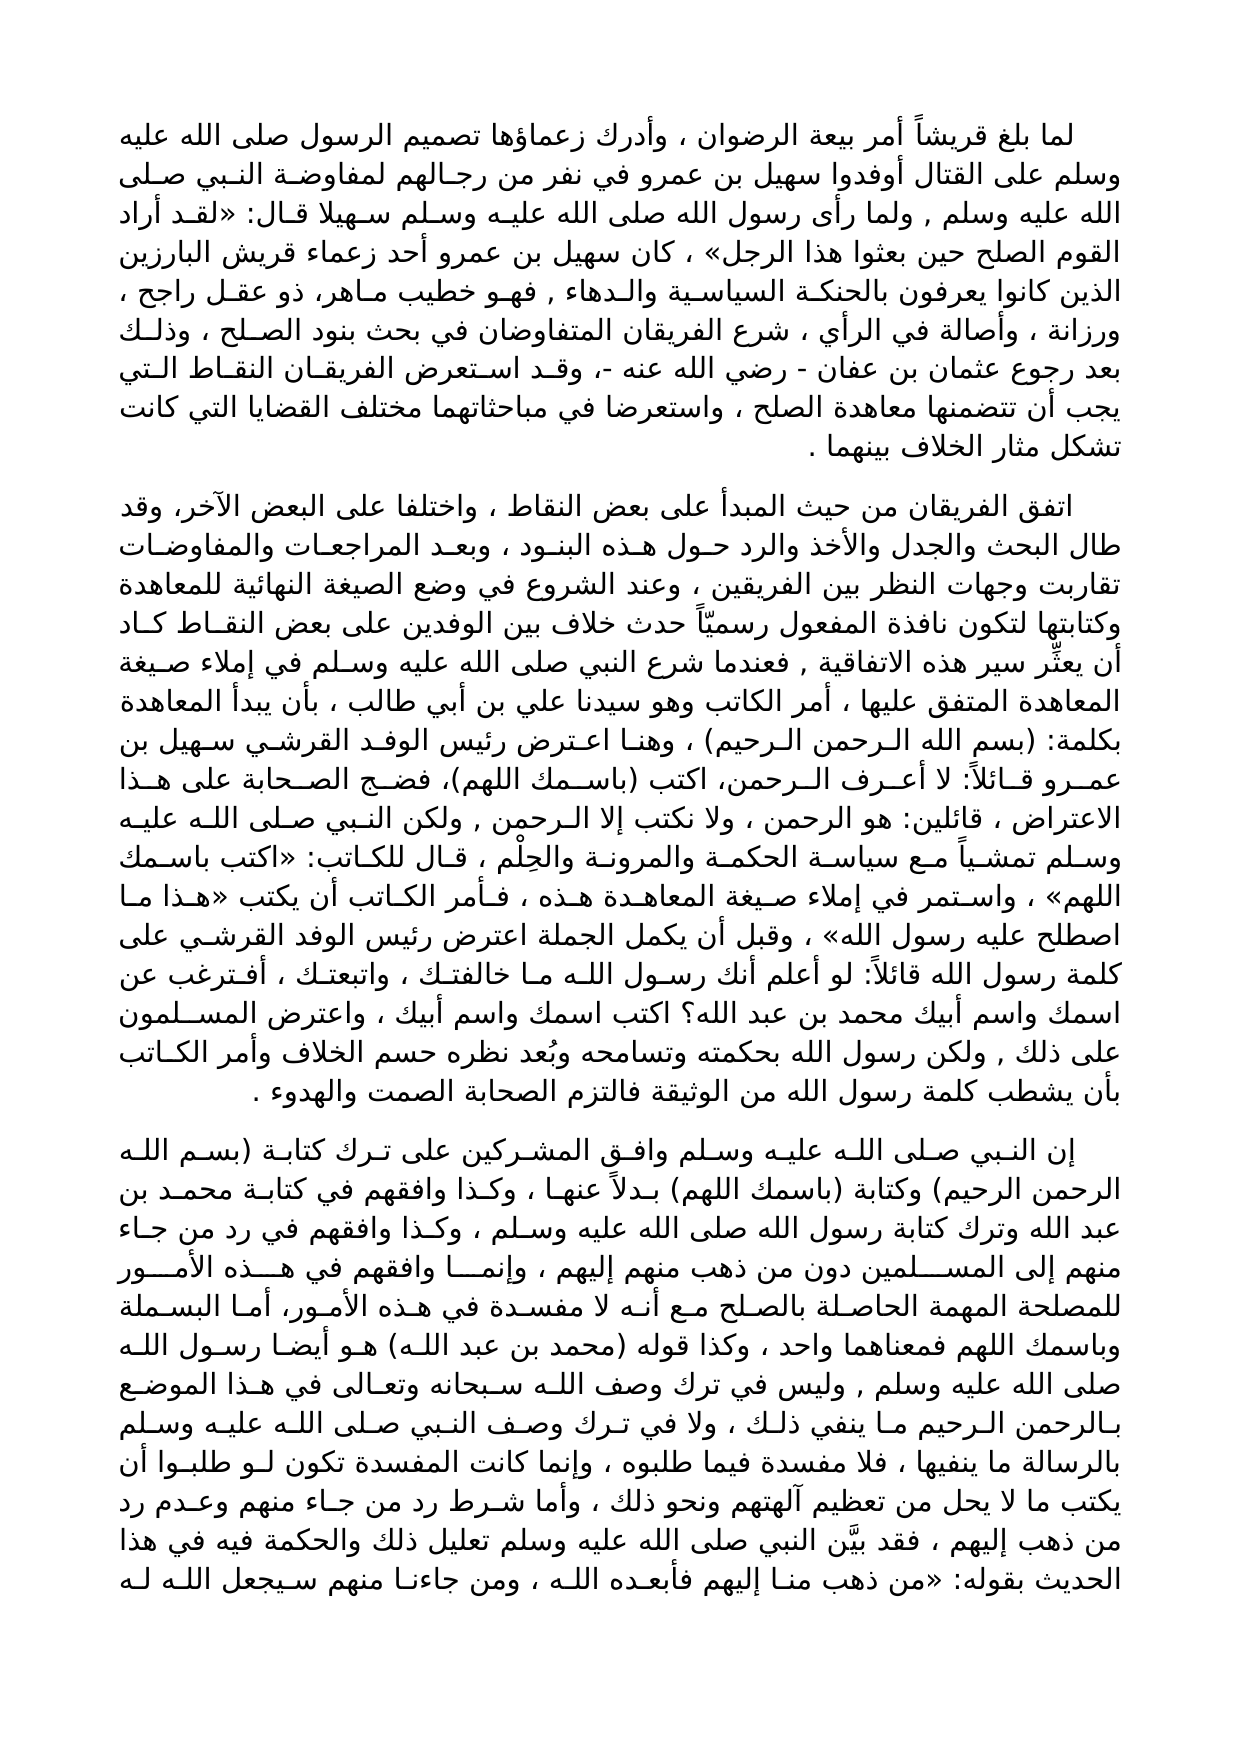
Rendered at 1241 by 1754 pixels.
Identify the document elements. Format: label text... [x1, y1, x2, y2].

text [118, 1134, 1122, 1596]
text لما بلغ قريشاً أمر بيعة الرضوان ، وأدرك زعماؤها تصميم الرسول صلى الله عليه وسلم على القتال أوفدوا سهيل بن عمرو في نفر من رجالهم لمفاوضة النبي صلى الله عليه وسلم , ولما رأى رسول الله صلى الله عليه وسلم سهيلا قال: «لقد أراد القوم الصلح حين بعثوا هذا الرجل» ، كان سهيل بن عمرو أحد زعماء قريش البارزين الذين كانوا يعرفون بالحنكة السياسية والدهاء , فهو خطيب ماهر، ذو عقل راجح ، ورزانة ، وأصالة في الرأي ، شرع الفريقان المتفاوضان في بحث بنود الصلح ، وذلك بعد رجوع عثمان بن عفان - رضي الله عنه -، وقد استعرض الفريقان النقاط التي يجب أن تتضمنها معاهدة الصلح ، واستعرضا في مباحثاتهما مختلف القضايا التي كانت تشكل مثار الخلاف بينهما . [118, 118, 1122, 464]
text اتفق الفريقان من حيث المبدأ على بعض النقاط ، واختلفا على البعض الآخر، وقد طال البحث والجدل والأخذ والرد حول هذه البنود ، وبعد المراجعات والمفاوضات تقاربت وجهات النظر بين الفريقين ، وعند الشروع في وضع الصيغة النهائية للمعاهدة وكتابتها لتكون نافذة المفعول رسميّاً حدث خلاف بين الوفدين على بعض النقاط كاد أن يعثِّر سير هذه الاتفاقية , فعندما شرع النبي صلى الله عليه وسلم في إملاء صيغة المعاهدة المتفق عليها ، أمر الكاتب وهو سيدنا علي بن أبي طالب ، بأن يبدأ المعاهدة بكلمة: (بسم الله الرحمن الرحيم) ، وهنا اعترض رئيس الوفد القرشي سهيل بن عمرو قائلاً: لا أعرف الرحمن، اكتب (باسمك اللهم)، فضج الصحابة على هذا الاعتراض ، قائلين: هو الرحمن ، ولا نكتب إلا الرحمن , ولكن النبي صلى الله عليه وسلم تمشياً مع سياسة الحكمة والمرونة والحِلْم ، قال للكاتب: «اكتب باسمك اللهم» ، واستمر في إملاء صيغة المعاهدة هذه ، فأمر الكاتب أن يكتب «هذا ما اصطلح عليه رسول الله» ، وقبل أن يكمل الجملة اعترض رئيس الوفد القرشي على كلمة رسول الله قائلاً: لو أعلم أنك رسول الله ما خالفتك ، واتبعتك ، أفترغب عن اسمك واسم أبيك محمد بن عبد الله؟ اكتب اسمك واسم أبيك ، واعترض المسلمون على ذلك , ولكن رسول الله بحكمته وتسامحه وبُعد نظره حسم الخلاف وأمر الكاتب بأن يشطب كلمة رسول الله من الوثيقة فالتزم الصحابة الصمت والهدوء . [118, 489, 1122, 1108]
